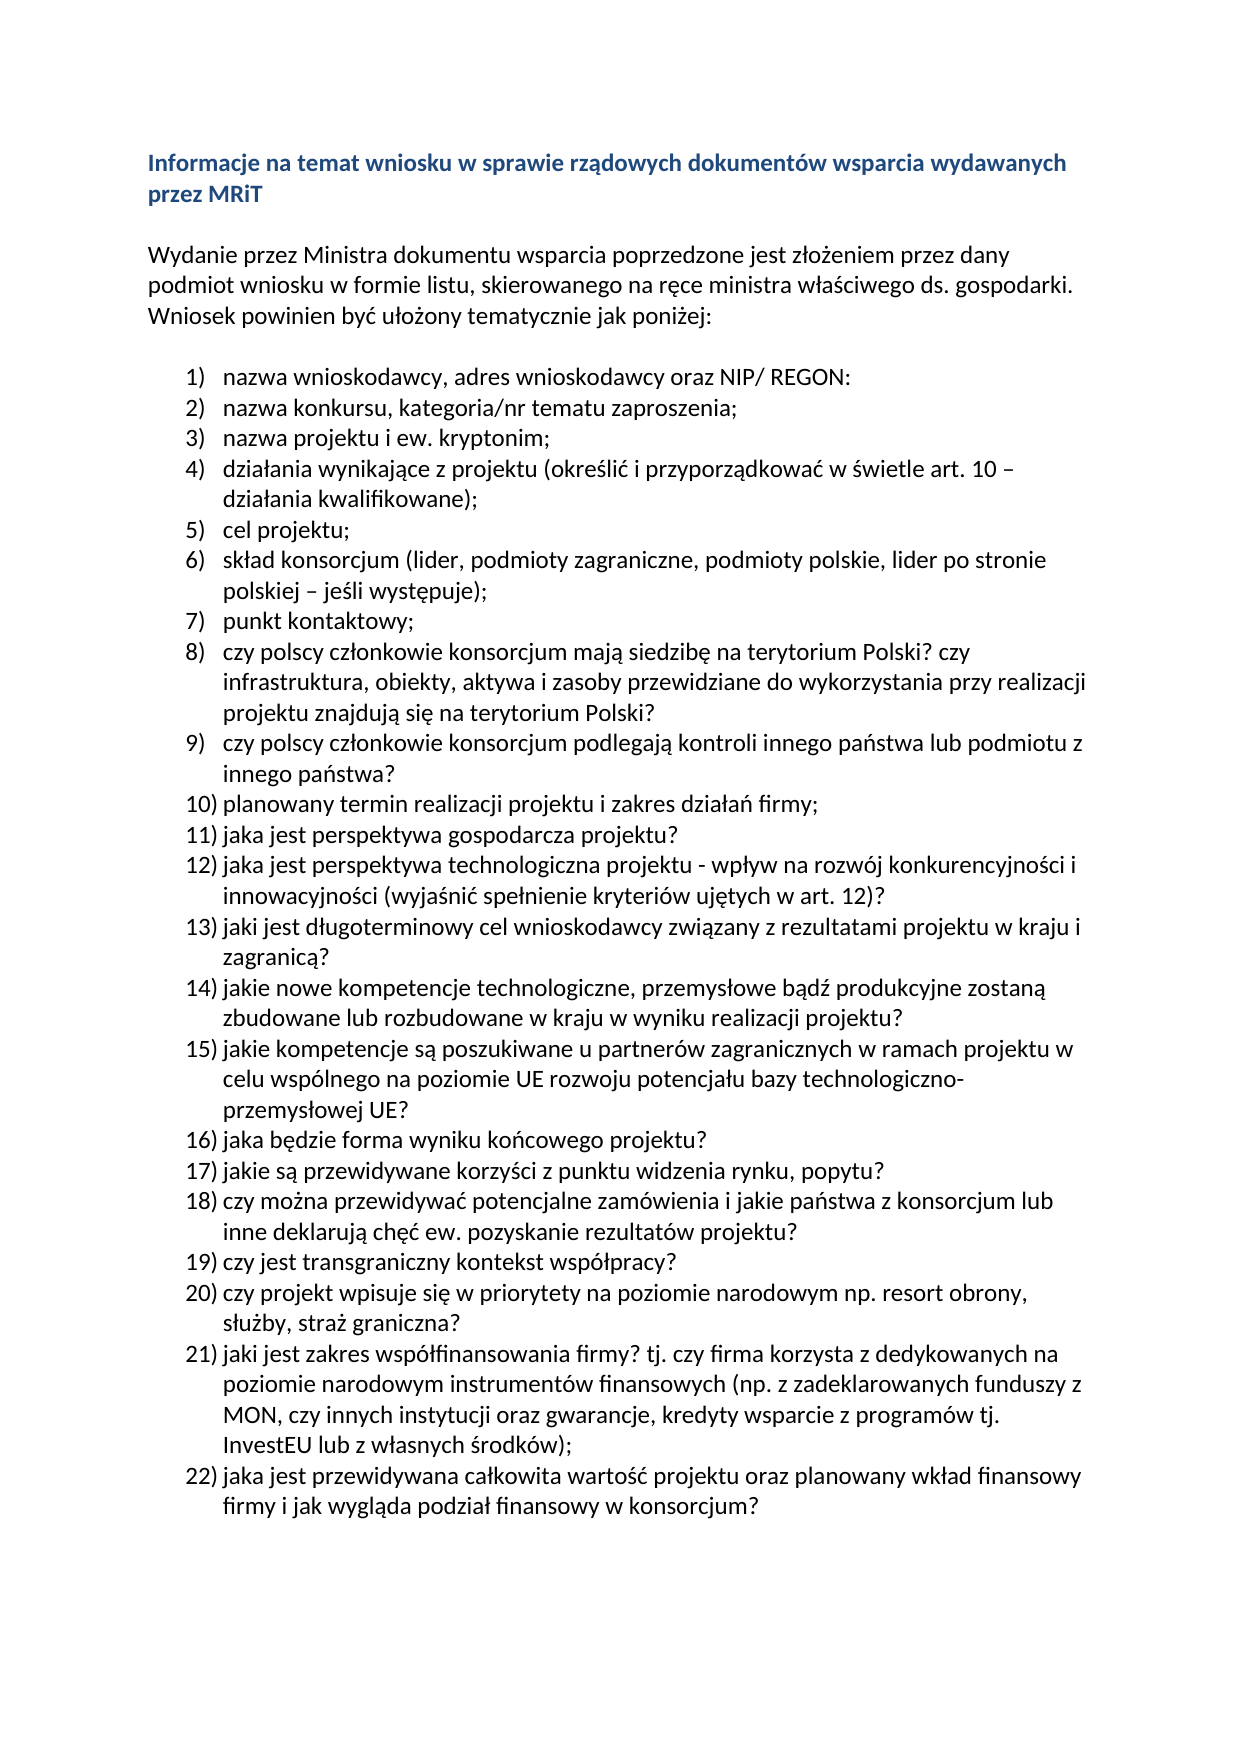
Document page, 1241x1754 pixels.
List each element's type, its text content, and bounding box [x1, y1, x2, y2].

list czy można przewidywać potencjalne zamówienia i jakie państwa z konsorcjum lub inne deklarują chęć ew. pozyskanie rezultatów projektu? [185, 1185, 1093, 1246]
list czy projekt wpisuje się w priorytety na poziomie narodowym np. resort obrony, służby, straż graniczna? [185, 1277, 1093, 1338]
list cel projektu; [185, 514, 1093, 544]
list jaka jest przewidywana całkowita wartość projektu oraz planowany wkład finansowy firmy i jak wygląda podział finansowy w konsorcjum? [185, 1460, 1093, 1521]
list skład konsorcjum (lider, podmioty zagraniczne, podmioty polskie, lider po stronie polskiej – jeśli występuje); [185, 544, 1093, 605]
text Informacje na temat wniosku w sprawie rządowych dokumentów wsparcia wydawanych przez MRiT [148, 148, 1093, 209]
list jaka jest perspektywa technologiczna projektu - wpływ na rozwój konkurencyjności i innowacyjności (wyjaśnić spełnienie kryteriów ujętych w art. 12)? [185, 849, 1093, 911]
list jaki jest zakres współfinansowania firmy? tj. czy firma korzysta z dedykowanych na poziomie narodowym instrumentów finansowych (np. z zadeklarowanych funduszy z MON, czy innych instytucji oraz gwarancje, kredyty wsparcie z programów tj. InvestEU lub z własnych środków); [185, 1338, 1093, 1460]
list czy polscy członkowie konsorcjum mają siedzibę na terytorium Polski? czy infrastruktura, obiekty, aktywa i zasoby przewidziane do wykorzystania przy realizacji projektu znajdują się na terytorium Polski? [185, 636, 1093, 727]
list nazwa konkursu, kategoria/nr tematu zaproszenia; [185, 392, 1093, 422]
list nazwa wnioskodawcy, adres wnioskodawcy oraz NIP/ REGON: [185, 361, 1093, 392]
list jaki jest długoterminowy cel wnioskodawcy związany z rezultatami projektu w kraju i zagranicą? [185, 911, 1093, 972]
list czy jest transgraniczny kontekst współpracy? [185, 1246, 1093, 1277]
list jakie są przewidywane korzyści z punktu widzenia rynku, popytu? [185, 1155, 1093, 1185]
list punkt kontaktowy; [185, 605, 1093, 636]
list jaka jest perspektywa gospodarcza projektu? [185, 819, 1093, 849]
list jakie kompetencje są poszukiwane u partnerów zagranicznych w ramach projektu w celu wspólnego na poziomie UE rozwoju potencjału bazy technologiczno-przemysłowej UE? [185, 1033, 1093, 1124]
list jaka będzie forma wyniku końcowego projektu? [185, 1124, 1093, 1155]
list czy polscy członkowie konsorcjum podlegają kontroli innego państwa lub podmiotu z innego państwa? [185, 727, 1093, 788]
list planowany termin realizacji projektu i zakres działań firmy; [185, 788, 1093, 819]
list działania wynikające z projektu (określić i przyporządkować w świetle art. 10 – działania kwalifikowane); [185, 453, 1093, 514]
list nazwa projektu i ew. kryptonim; [185, 422, 1093, 453]
list jakie nowe kompetencje technologiczne, przemysłowe bądź produkcyjne zostaną zbudowane lub rozbudowane w kraju w wyniku realizacji projektu? [185, 972, 1093, 1033]
text Wydanie przez Ministra dokumentu wsparcia poprzedzone jest złożeniem przez dany podmiot wniosku w formie listu, skierowanego na ręce ministra właściwego ds. gospodarki. Wniosek powinien być ułożony tematycznie jak poniżej: [148, 239, 1093, 331]
